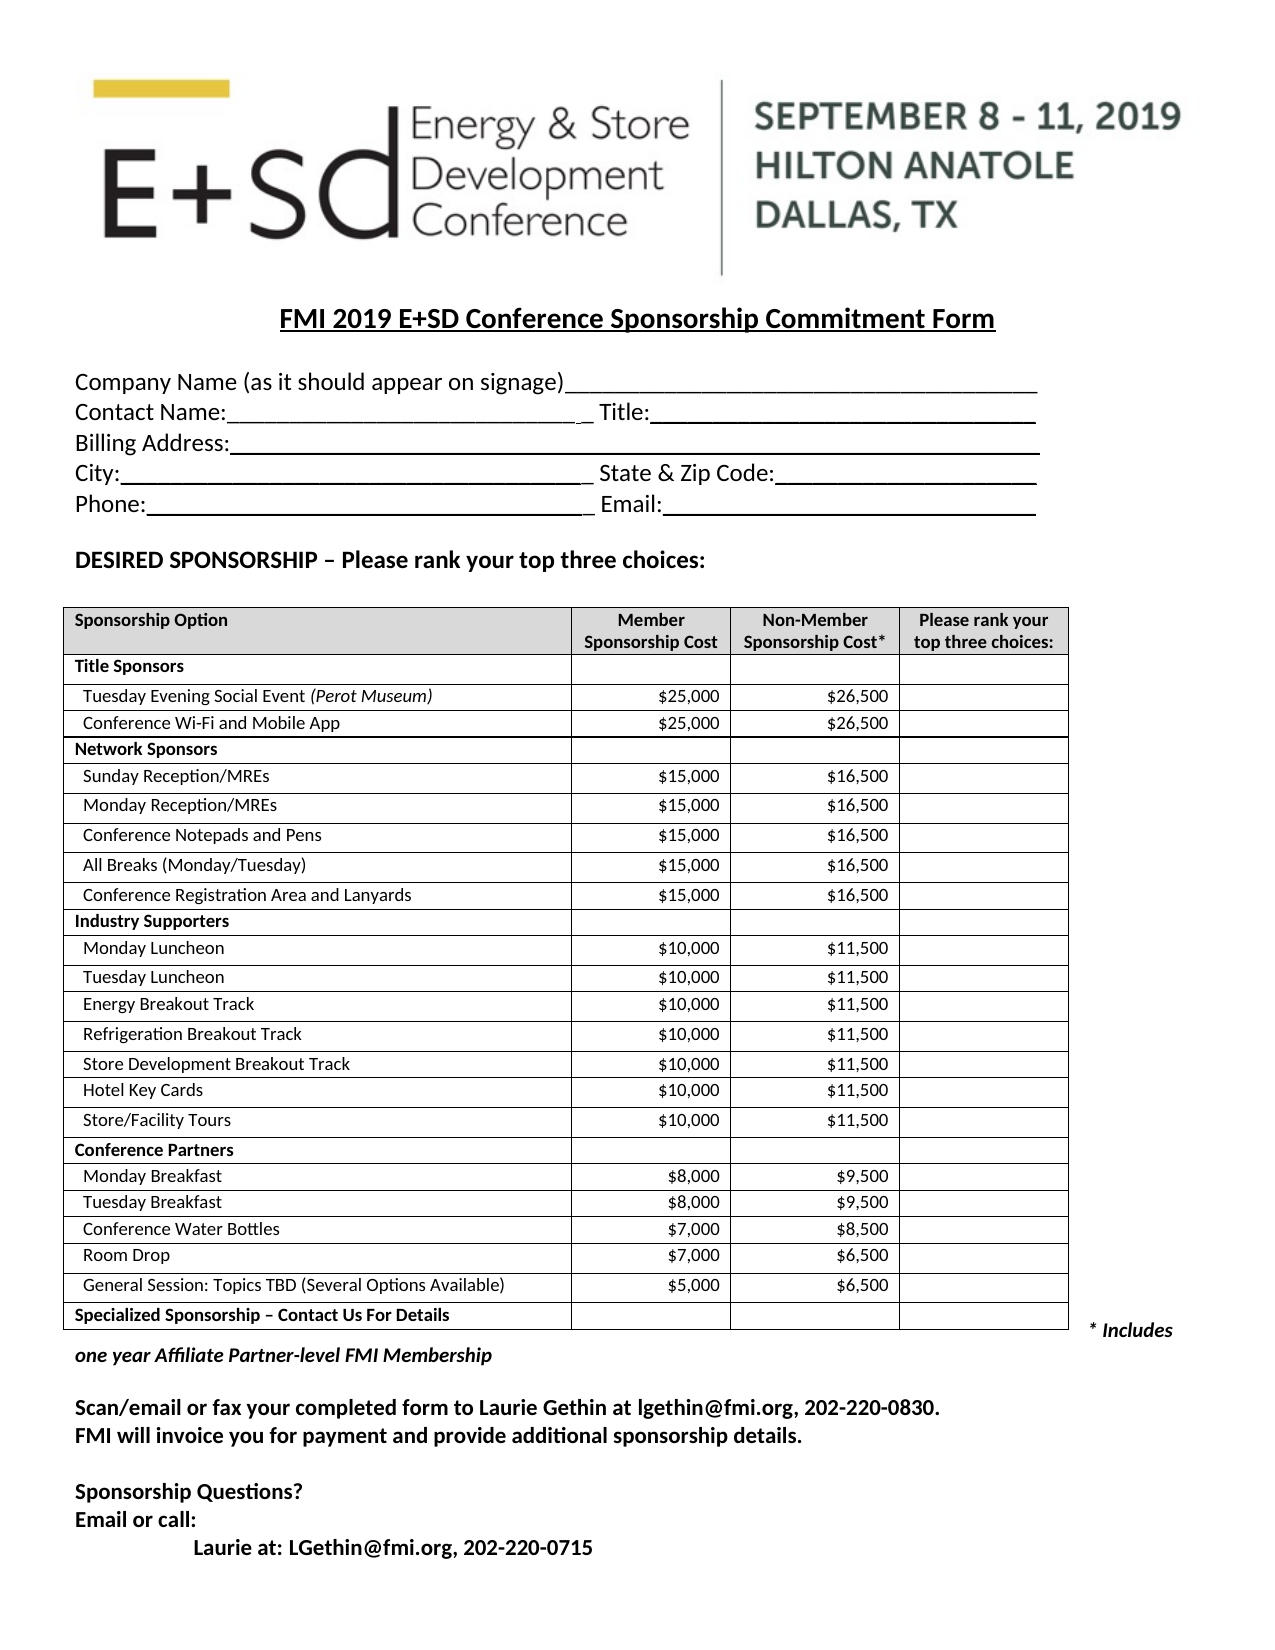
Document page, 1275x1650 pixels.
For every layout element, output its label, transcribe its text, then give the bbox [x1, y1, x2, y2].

table_cell Conference Registration Area and Lanyards [64, 883, 571, 908]
table_cell [572, 1138, 730, 1163]
table_cell [900, 824, 1068, 852]
table_cell $11,500 [731, 1052, 899, 1077]
table_cell $6,500 [731, 1244, 899, 1272]
table_cell [900, 794, 1068, 822]
table_cell $15,000 [572, 853, 730, 882]
table_cell [731, 1303, 899, 1329]
table_cell General Session: Topics TBD (Several Options Available) [64, 1274, 571, 1302]
table_cell Energy Breakout Track [64, 992, 571, 1021]
table_cell [572, 910, 730, 935]
text Contact Name:____________________________ _ Title:_______________________________ [75, 397, 1200, 427]
table_cell [900, 1164, 1068, 1190]
table_cell $7,000 [572, 1217, 730, 1243]
table_cell [572, 738, 730, 763]
table_cell [900, 711, 1068, 736]
table_cell $10,000 [572, 966, 730, 991]
table_cell $11,500 [731, 992, 899, 1021]
text DESIRED SPONSORSHIP – Please rank your top three choices: [75, 544, 1200, 574]
text Sponsorship Questions? [75, 1477, 1200, 1505]
table_cell [900, 1052, 1068, 1077]
table_cell $10,000 [572, 936, 730, 965]
table_cell $15,000 [572, 794, 730, 822]
table_cell $15,000 [572, 764, 730, 793]
table_cell $10,000 [572, 1108, 730, 1137]
table_cell [900, 1244, 1068, 1272]
table_cell $7,000 [572, 1244, 730, 1272]
table_cell Monday Luncheon [64, 936, 571, 965]
text Laurie at: LGethin@fmi.org, 202-220-0715 [75, 1533, 1200, 1561]
table_cell [900, 685, 1068, 710]
table_cell Conference Partners [64, 1138, 571, 1163]
text Billing Address:_________________________________________________________________ [75, 427, 1200, 458]
text Scan/email or fax your completed form to Laurie Gethin at lgethin@fmi.org, 202-220-0830. [75, 1393, 1200, 1421]
table_cell [900, 966, 1068, 991]
table_cell $11,500 [731, 1108, 899, 1137]
table_cell [900, 883, 1068, 908]
table_cell [900, 1078, 1068, 1107]
table_cell Conference Notepads and Pens [64, 824, 571, 852]
table_header Non-Member Sponsorship Cost* [731, 608, 899, 654]
table_header Please rank your top three choices: [900, 608, 1068, 654]
text FMI 2019 E+SD Conference Sponsorship Commitment Form [75, 300, 1200, 336]
table_cell $16,500 [731, 824, 899, 852]
table_cell $25,000 [572, 685, 730, 710]
table_cell Conference Water Bottles [64, 1217, 571, 1243]
table_cell $16,500 [731, 853, 899, 882]
table_cell Store/Facility Tours [64, 1108, 571, 1137]
table_cell $15,000 [572, 824, 730, 852]
table_cell [900, 1138, 1068, 1163]
table_cell [731, 738, 899, 763]
table_cell [731, 910, 899, 935]
table_cell [900, 992, 1068, 1021]
table_cell Monday Reception/MREs [64, 794, 571, 822]
table_cell Monday Breakfast [64, 1164, 571, 1190]
text Company Name (as it should appear on signage)______________________________________ [75, 366, 1200, 397]
table_cell Hotel Key Cards [64, 1078, 571, 1107]
table_cell Store Development Breakout Track [64, 1052, 571, 1077]
table_cell $11,500 [731, 1022, 899, 1051]
table_cell [731, 655, 899, 683]
table_cell [900, 1022, 1068, 1051]
table_cell $11,500 [731, 966, 899, 991]
table_cell $16,500 [731, 883, 899, 908]
table_cell Network Sponsors [64, 738, 571, 763]
table_cell [900, 936, 1068, 965]
table_cell Refrigeration Breakout Track [64, 1022, 571, 1051]
table_cell Sunday Reception/MREs [64, 764, 571, 793]
table_cell [900, 738, 1068, 763]
text FMI will invoice you for payment and provide additional sponsorship details. [75, 1421, 1200, 1449]
table_cell $10,000 [572, 1078, 730, 1107]
table_cell [900, 764, 1068, 793]
table_cell $26,500 [731, 685, 899, 710]
table_cell $26,500 [731, 711, 899, 736]
table_cell Conference Wi-Fi and Mobile App [64, 711, 571, 736]
table_cell $16,500 [731, 764, 899, 793]
table_cell $8,000 [572, 1164, 730, 1190]
table_cell $16,500 [731, 794, 899, 822]
table_cell $8,000 [572, 1191, 730, 1216]
table_cell $10,000 [572, 1022, 730, 1051]
text Email or call: [75, 1505, 1200, 1533]
table_cell Tuesday Breakfast [64, 1191, 571, 1216]
table_cell [900, 1108, 1068, 1137]
table_cell Tuesday Luncheon [64, 966, 571, 991]
table_cell [900, 1191, 1068, 1216]
table_cell $10,000 [572, 1052, 730, 1077]
table_cell $9,500 [731, 1191, 899, 1216]
table_cell All Breaks (Monday/Tuesday) [64, 853, 571, 882]
table_cell [572, 655, 730, 683]
table_cell Industry Supporters [64, 910, 571, 935]
table_cell Title Sponsors [64, 655, 571, 683]
table_header Member Sponsorship Cost [572, 608, 730, 654]
table_cell [900, 910, 1068, 935]
table_cell $6,500 [731, 1274, 899, 1302]
text * Includes one year Affiliate Partner-level FMI Membership [75, 1317, 1200, 1368]
table_cell $9,500 [731, 1164, 899, 1190]
text City:______________________________________ State & Zip Code:_____________________ [75, 458, 1200, 488]
table_header Sponsorship Option [64, 608, 571, 654]
table_cell Specialized Sponsorship – Contact Us For Details [64, 1303, 571, 1329]
table_cell [900, 655, 1068, 683]
table_cell [900, 1303, 1068, 1329]
table_cell $8,500 [731, 1217, 899, 1243]
table_cell [900, 853, 1068, 882]
table_cell $10,000 [572, 992, 730, 1021]
table_cell Tuesday Evening Social Event (Perot Museum) [64, 685, 571, 710]
table_cell Room Drop [64, 1244, 571, 1272]
table_cell $11,500 [731, 1078, 899, 1107]
picture [75, 30, 1200, 300]
table_cell $25,000 [572, 711, 730, 736]
table_cell $15,000 [572, 883, 730, 908]
table_cell [731, 1138, 899, 1163]
table_cell $11,500 [731, 936, 899, 965]
text Phone:____________________________________ Email:______________________________ [75, 488, 1200, 519]
table_cell $5,000 [572, 1274, 730, 1302]
table_cell [900, 1217, 1068, 1243]
table_cell [572, 1303, 730, 1329]
table_cell [900, 1274, 1068, 1302]
